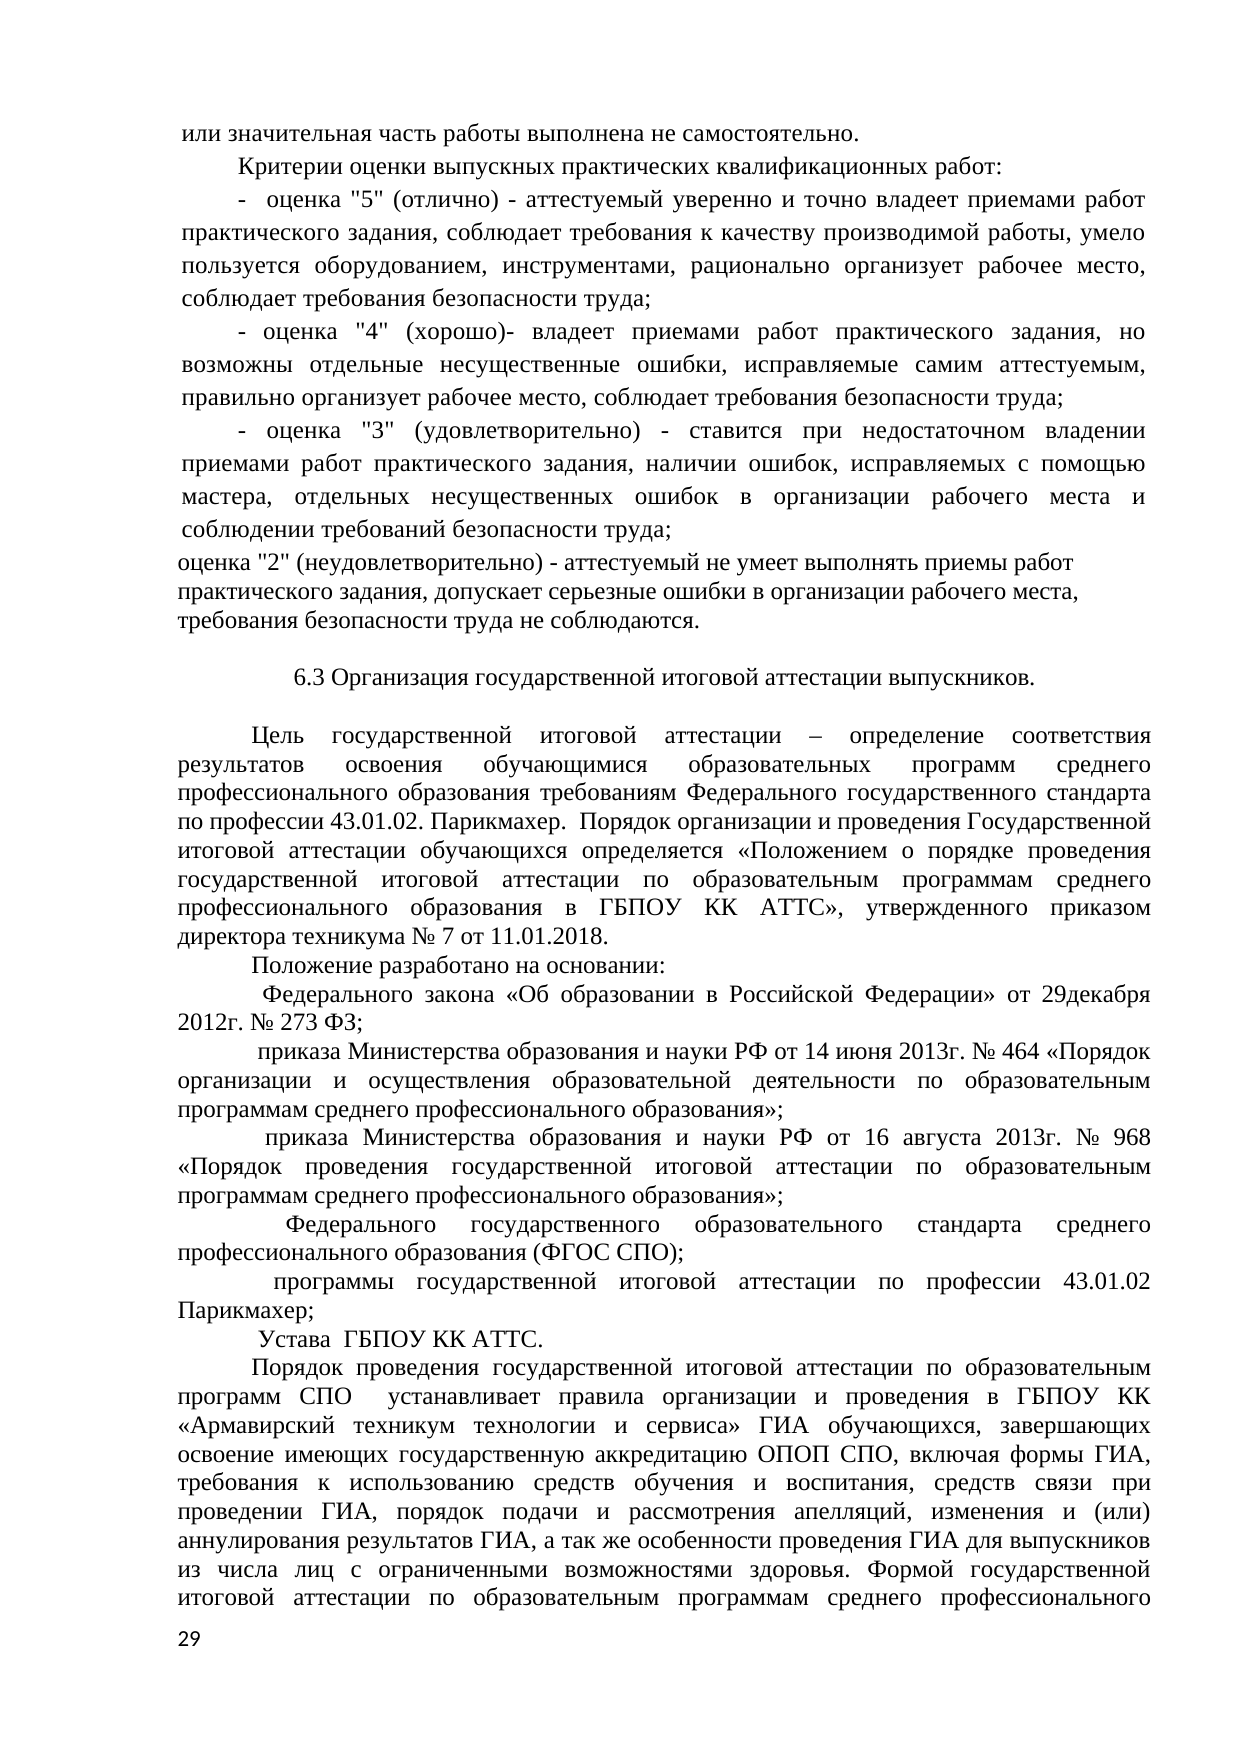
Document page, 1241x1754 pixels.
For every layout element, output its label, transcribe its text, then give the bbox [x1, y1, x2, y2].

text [177, 1352, 1152, 1611]
text Цель государственной итоговой аттестации – определение соответствия результатов освоения обучающимися образовательных программ среднего профессионального образования требованиям Федерального государственного стандарта по профессии 43.01.02. Парикмахер. Порядок организации и проведения Государственной итоговой аттестации обучающихся определяется «Положением о порядке проведения государственной итоговой аттестации по образовательным программам среднего профессионального образования в ГБПОУ КК АТТС», утвержденного приказом директора техникума № 7 от 11.01.2018. [177, 720, 1152, 950]
text приказа Министерства образования и науки РФ от 14 июня 2013г. № 464 «Порядок организации и осуществления образовательной деятельности по образовательным программам среднего профессионального образования»; [177, 1036, 1152, 1122]
list оценка "3" (удовлетворительно) - ставится при недостаточном владении приемами работ практического задания, наличии ошибок, исправляемых с помощью мастера, отдельных несущественных ошибок в организации рабочего места и соблюдении требований безопасности труда; [181, 415, 1147, 543]
text оценка "2" (неудовлетворительно) - аттестуемый не умеет выполнять приемы работ практического задания, допускает серьезные ошибки в организации рабочего места, требования безопасности труда не соблюдаются. [177, 547, 1152, 634]
text приказа Министерства образования и науки РФ от 16 августа 2013г. № 968 «Порядок проведения государственной итоговой аттестации по образовательным программам среднего профессионального образования»; [177, 1122, 1152, 1209]
text Федерального государственного образовательного стандарта среднего профессионального образования (ФГОС СПО); [177, 1209, 1152, 1266]
text Устава ГБПОУ КК АТТС. [177, 1324, 1152, 1352]
list оценка "4" (хорошо)- владеет приемами работ практического задания, но возможны отдельные несущественные ошибки, исправляемые самим аттестуемым, правильно организует рабочее место, соблюдает требования безопасности труда; [181, 316, 1147, 411]
text программы государственной итоговой аттестации по профессии 43.01.02 Парикмахер; [177, 1266, 1152, 1324]
text Федерального закона «Об образовании в Российской Федерации» от 29декабря 2012г. № 273 ФЗ; [177, 979, 1152, 1036]
text 6.3 Организация государственной итоговой аттестации выпускников. [177, 662, 1152, 691]
list оценка "5" (отлично) - аттестуемый уверенно и точно владеет приемами работ практического задания, соблюдает требования к качеству производимой работы, умело пользуется оборудованием, инструментами, рационально организует рабочее место, соблюдает требования безопасности труда; [181, 184, 1147, 312]
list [181, 118, 1147, 147]
text Положение разработано на основании: [177, 950, 1152, 979]
text Критерии оценки выпускных практических квалификационных работ: [181, 151, 1152, 180]
